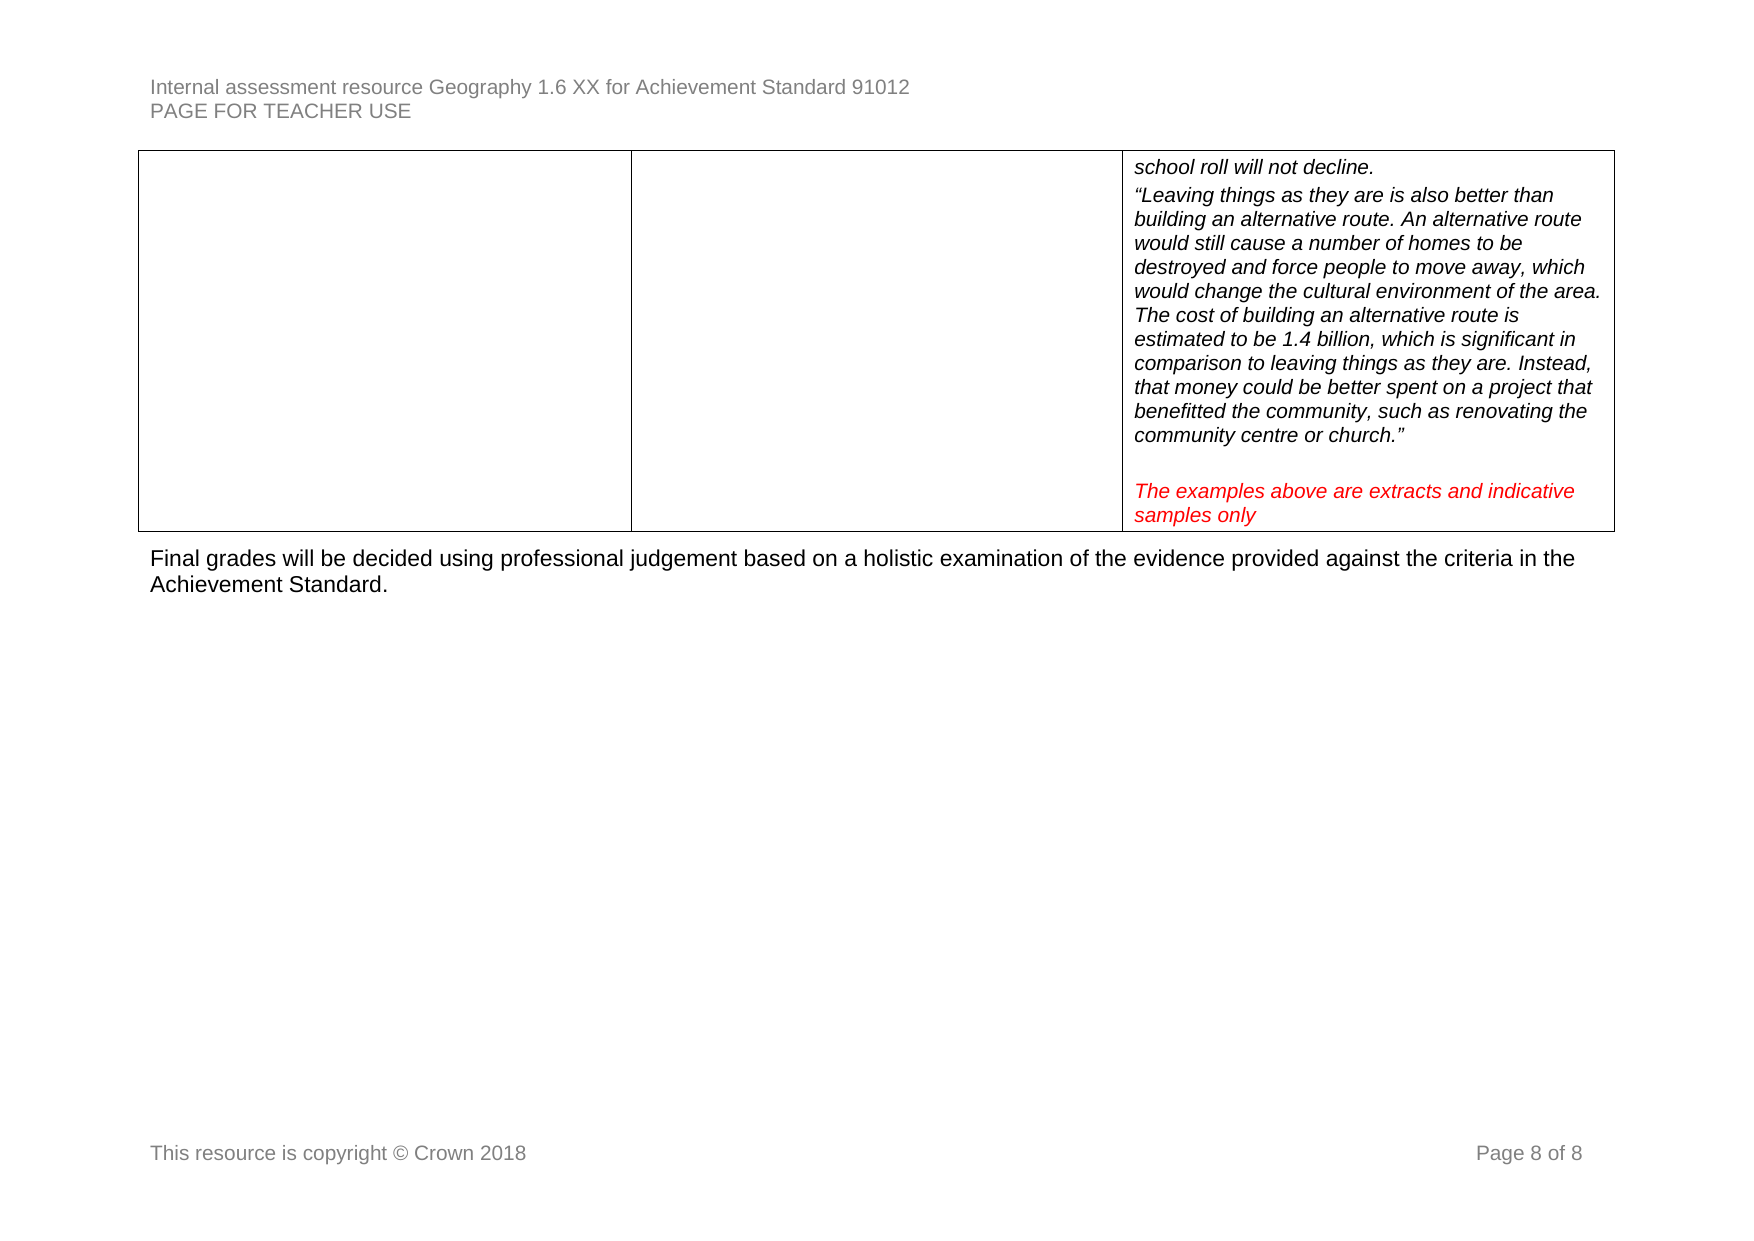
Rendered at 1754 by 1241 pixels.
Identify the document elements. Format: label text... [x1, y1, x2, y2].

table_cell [632, 151, 1122, 531]
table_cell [139, 151, 631, 531]
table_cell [1123, 151, 1614, 531]
text Final grades will be decided using professional judgement based on a holistic examination of the evidence provided against the criteria in the Achievement Standard. [150, 545, 1604, 597]
